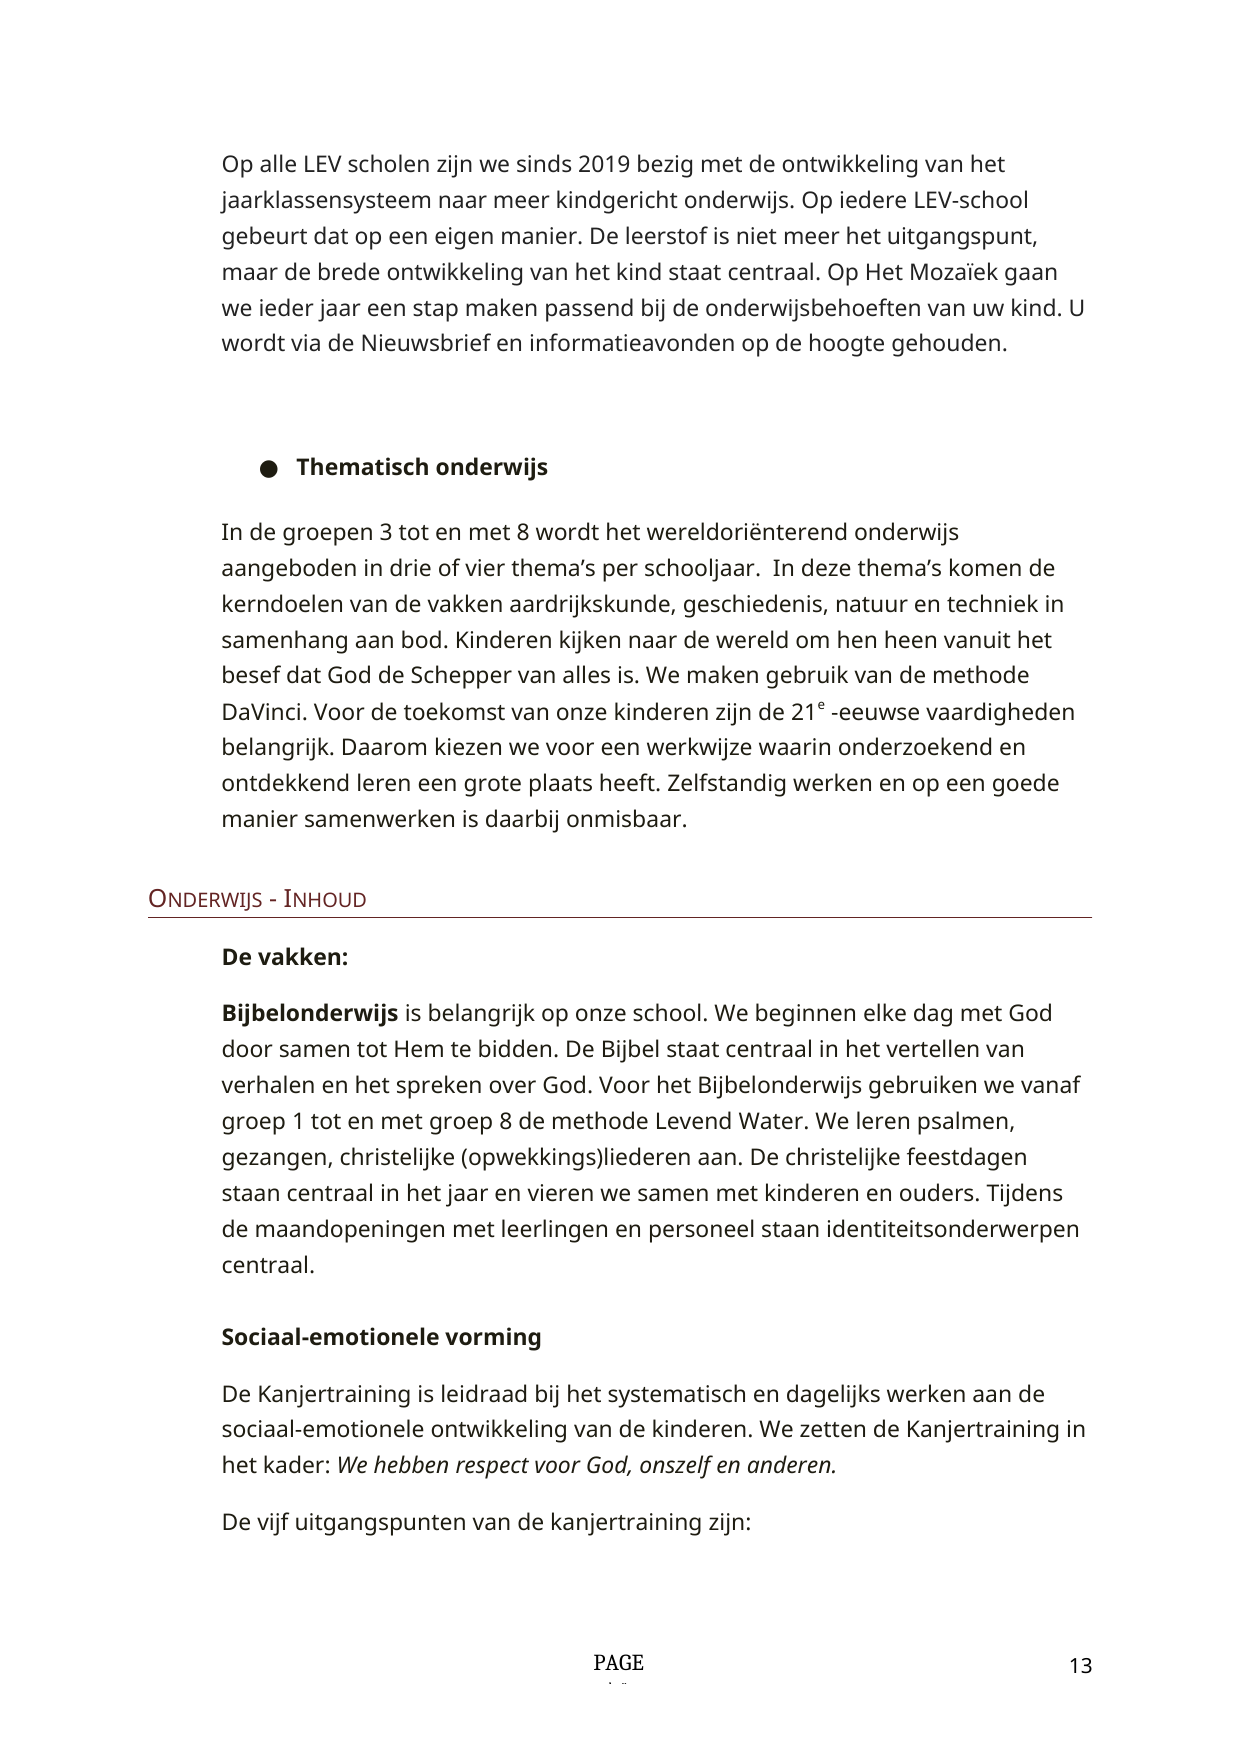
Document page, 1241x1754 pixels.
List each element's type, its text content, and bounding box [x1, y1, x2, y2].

text De vakken: [148, 941, 1092, 972]
subtitle Onderwijs - Inhoud [148, 881, 1092, 917]
text Op alle LEV scholen zijn we sinds 2019 bezig met de ontwikkeling van het jaarklassensysteem naar meer kindgericht onderwijs. Op iedere LEV-school gebeurt dat op een eigen manier. De leerstof is niet meer het uitgangspunt, maar de brede ontwikkeling van het kind staat centraal. Op Het Mozaïek gaan we ieder jaar een stap maken passend bij de onderwijsbehoeften van uw kind. U wordt via de Nieuwsbrief en informatieavonden op de hoogte gehouden. [221, 148, 1092, 359]
text door samen tot Hem te bidden. De Bijbel staat centraal in het vertellen van verhalen en het spreken over God. Voor het Bijbelonderwijs gebruiken we vanaf groep 1 tot en met groep 8 de methode Levend Water. We leren psalmen, gezangen, christelijke (opwekkings)liederen aan. De christelijke feestdagen staan centraal in het jaar en vieren we samen met kinderen en ouders. Tijdens de maandopeningen met leerlingen en personeel staan identiteitsonderwerpen centraal. [221, 1033, 1092, 1280]
text Sociaal-emotionele vorming [148, 1321, 1092, 1352]
text De Kanjertraining is leidraad bij het systematisch en dagelijks werken aan de sociaal-emotionele ontwikkeling van de kinderen. We zetten de Kanjertraining in het kader: We hebben respect voor God, onszelf en anderen. [221, 1377, 1092, 1481]
text In de groepen 3 tot en met 8 wordt het wereldoriënterend onderwijs aangeboden in drie of vier thema’s per schooljaar. In deze thema’s komen de kerndoelen van de vakken aardrijkskunde, geschiedenis, natuur en techniek in samenhang aan bod. Kinderen kijken naar de wereld om hen heen vanuit het besef dat God de Schepper van alles is. We maken gebruik van de methode DaVinci. Voor de toekomst van onze kinderen zijn de 21e -eeuwse vaardigheden belangrijk. Daarom kiezen we voor een werkwijze waarin onderzoekend en ontdekkend leren een grote plaats heeft. Zelfstandig werken en op een goede manier samenwerken is daarbij onmisbaar. [221, 516, 1092, 834]
text Bijbelonderwijs is belangrijk op onze school. We beginnen elke dag met God [221, 997, 1092, 1028]
text De vijf uitgangspunten van de kanjertraining zijn: [221, 1506, 1092, 1537]
list Thematisch onderwijs [259, 441, 1092, 488]
